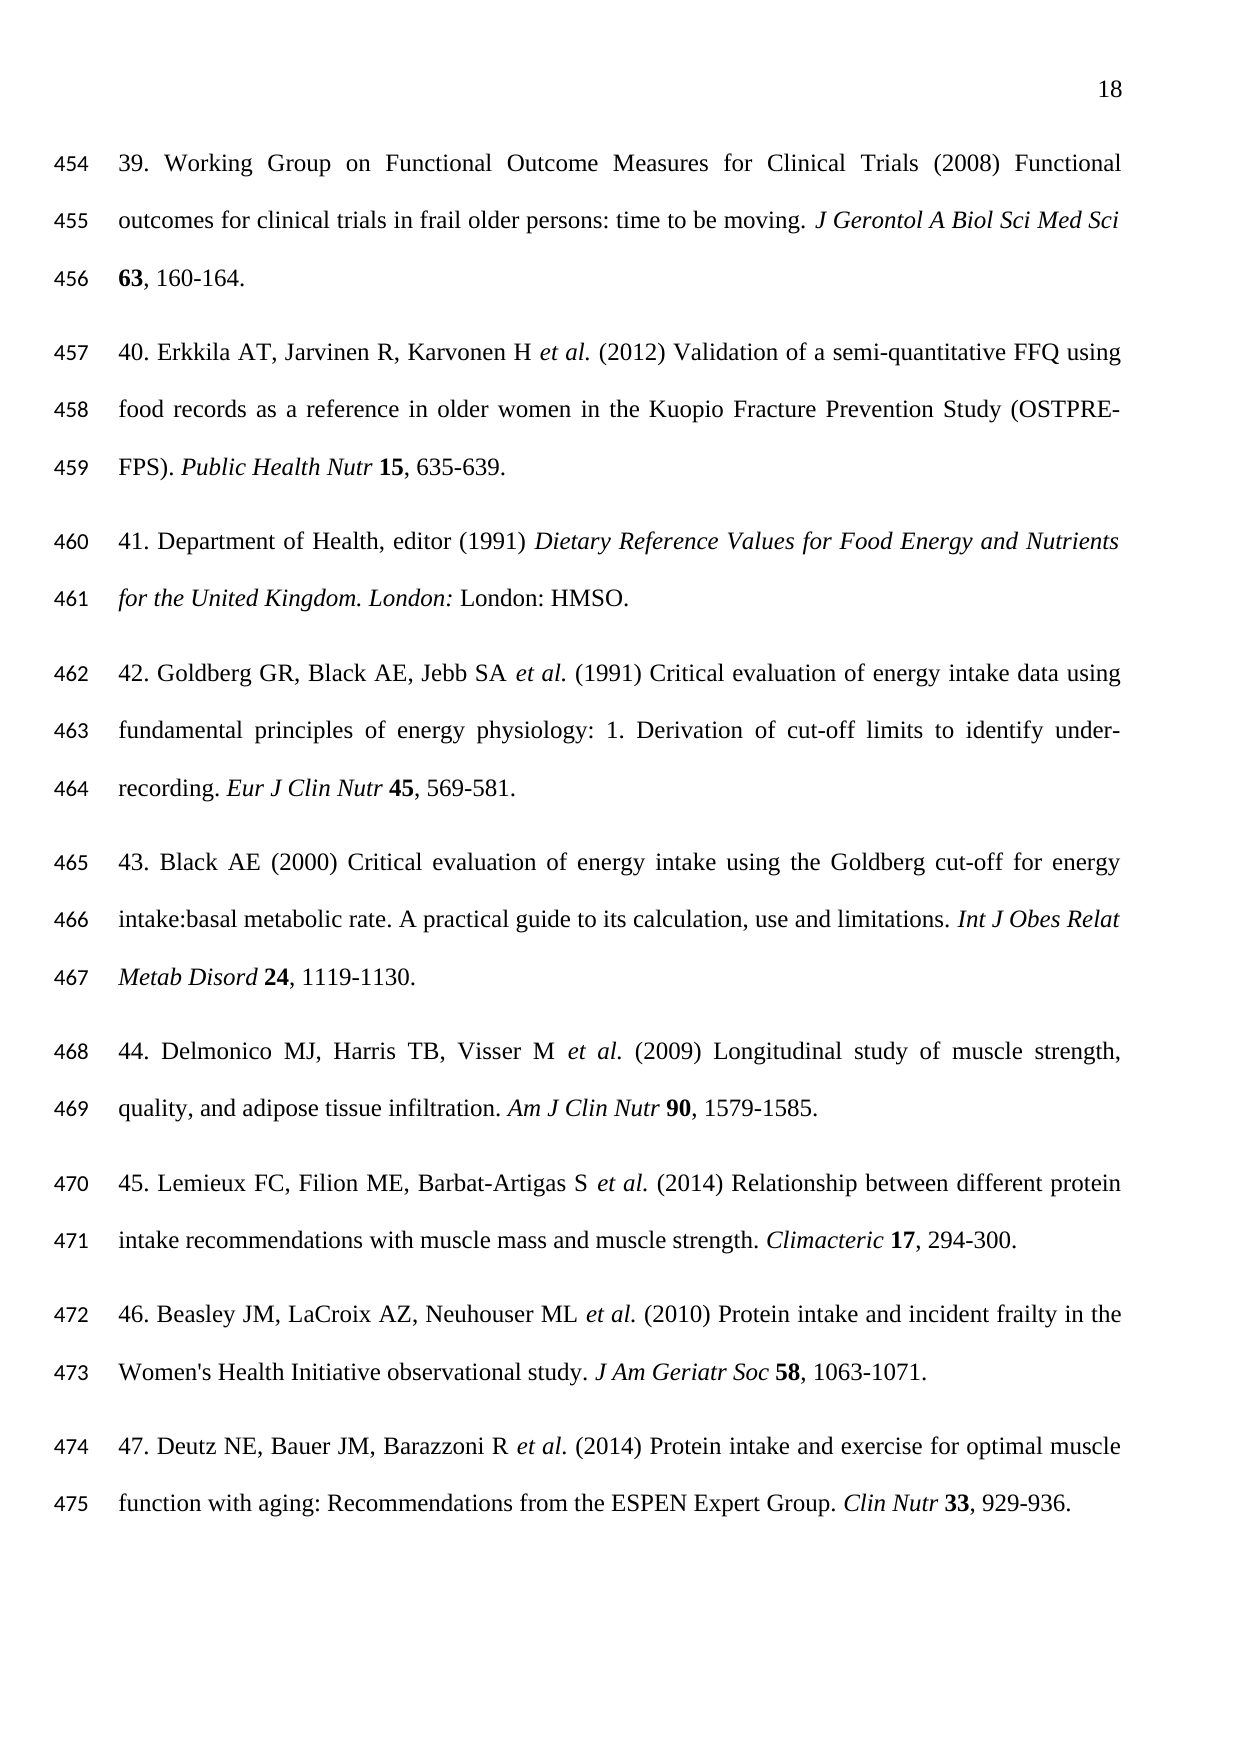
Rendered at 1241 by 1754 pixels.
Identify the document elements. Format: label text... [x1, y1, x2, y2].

text 46. Beasley JM, LaCroix AZ, Neuhouser ML et al. (2010) Protein intake and incident frailty in the Women's Health Initiative observational study. J Am Geriatr Soc 58, 1063-1071. [118, 1299, 1122, 1386]
text 39. Working Group on Functional Outcome Measures for Clinical Trials (2008) Functional outcomes for clinical trials in frail older persons: time to be moving. J Gerontol A Biol Sci Med Sci 63, 160-164. [118, 148, 1122, 291]
text 47. Deutz NE, Bauer JM, Barazzoni R et al. (2014) Protein intake and exercise for optimal muscle function with aging: Recommendations from the ESPEN Expert Group. Clin Nutr 33, 929-936. [118, 1431, 1122, 1517]
text 44. Delmonico MJ, Harris TB, Visser M et al. (2009) Longitudinal study of muscle strength, quality, and adipose tissue infiltration. Am J Clin Nutr 90, 1579-1585. [118, 1036, 1122, 1122]
text 42. Goldberg GR, Black AE, Jebb SA et al. (1991) Critical evaluation of energy intake data using fundamental principles of energy physiology: 1. Derivation of cut-off limits to identify under-recording. Eur J Clin Nutr 45, 569-581. [118, 658, 1122, 801]
text 41. Department of Health, editor (1991) Dietary Reference Values for Food Energy and Nutrients for the United Kingdom. London: London: HMSO. [118, 526, 1122, 612]
text 40. Erkkila AT, Jarvinen R, Karvonen H et al. (2012) Validation of a semi-quantitative FFQ using food records as a reference in older women in the Kuopio Fracture Prevention Study (OSTPRE-FPS). Public Health Nutr 15, 635-639. [118, 337, 1122, 481]
text 43. Black AE (2000) Critical evaluation of energy intake using the Goldberg cut-off for energy intake:basal metabolic rate. A practical guide to its calculation, use and limitations. Int J Obes Relat Metab Disord 24, 1119-1130. [118, 847, 1122, 991]
text 45. Lemieux FC, Filion ME, Barbat-Artigas S et al. (2014) Relationship between different protein intake recommendations with muscle mass and muscle strength. Climacteric 17, 294-300. [118, 1168, 1122, 1254]
